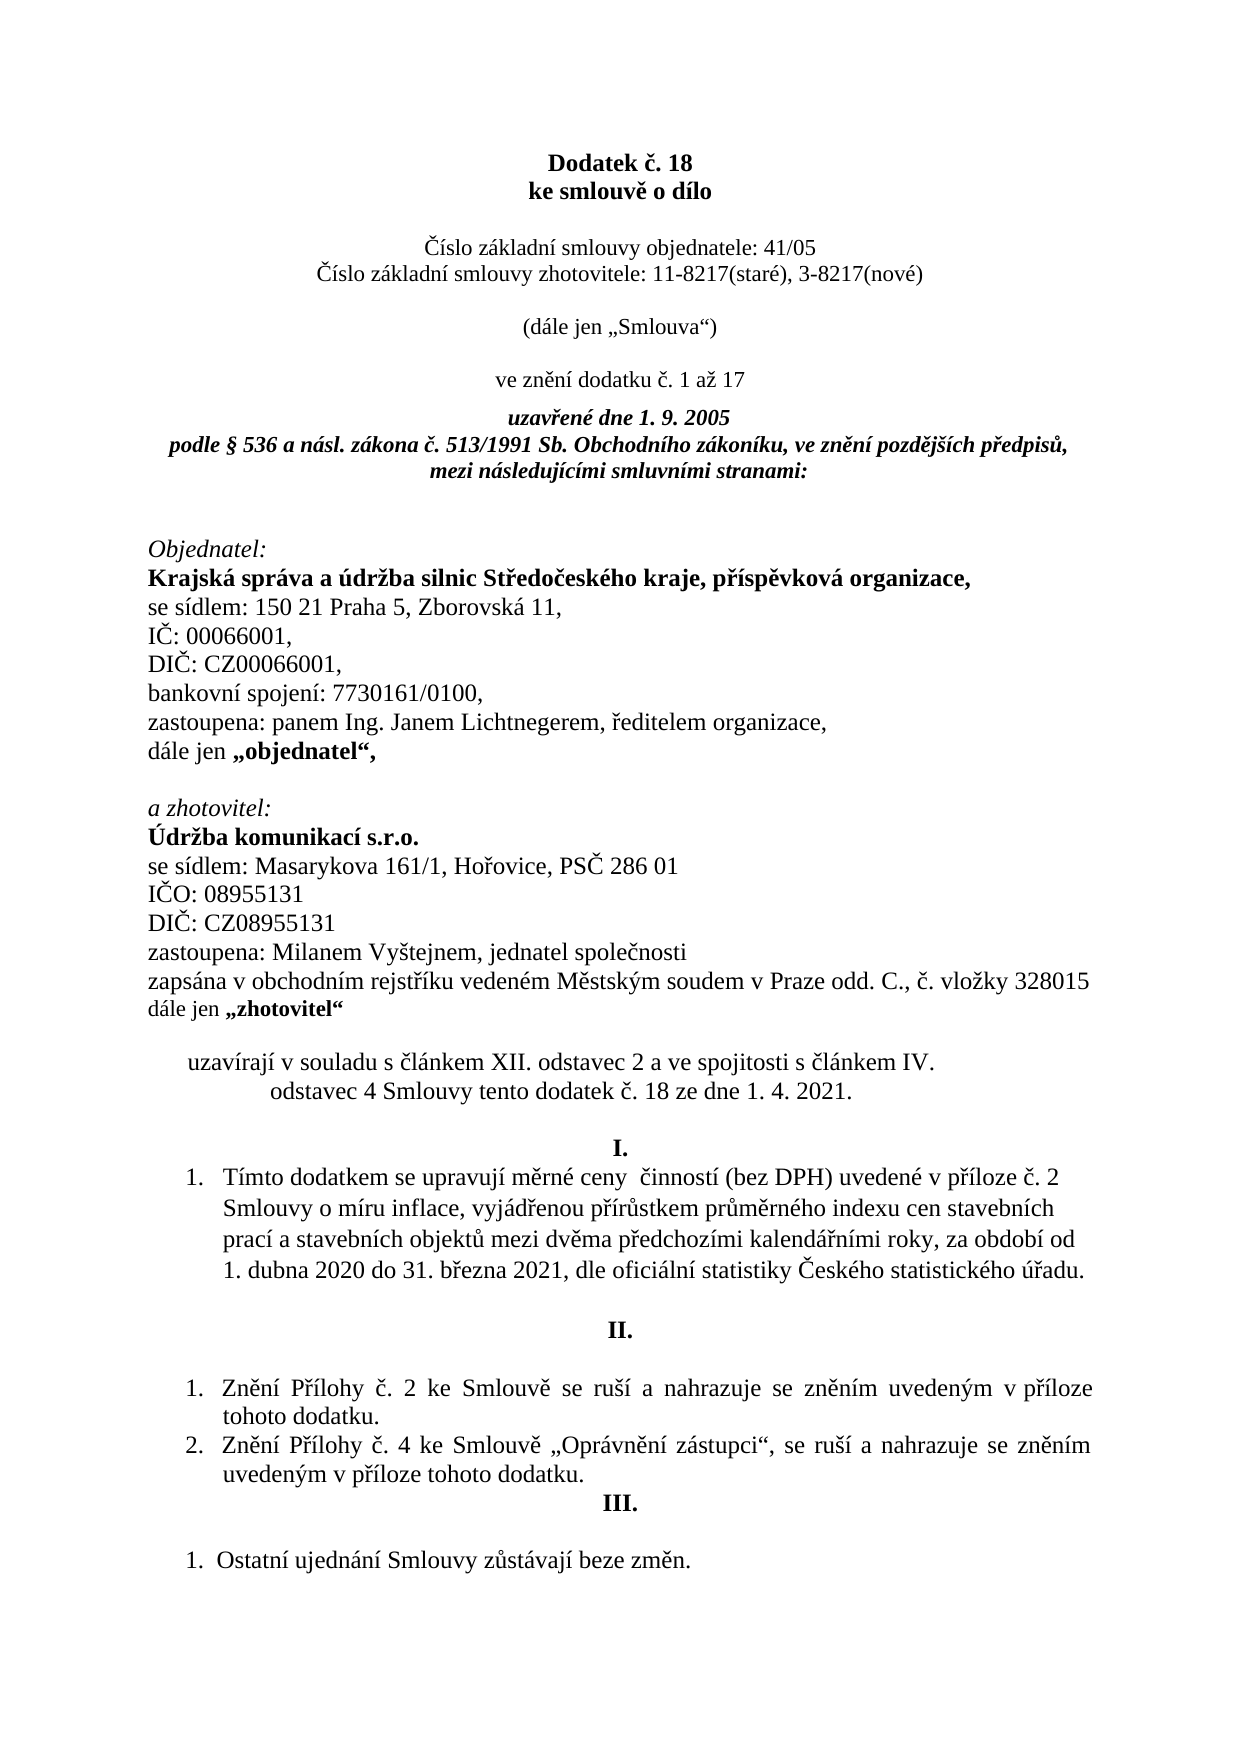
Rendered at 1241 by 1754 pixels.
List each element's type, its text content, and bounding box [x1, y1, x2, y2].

text Číslo základní smlouvy zhotovitele: 11-8217(staré), 3-8217(nové) [148, 260, 1093, 287]
text bankovní spojení: 7730161/0100, [148, 678, 1093, 707]
text III. [148, 1488, 1093, 1516]
text uzavírají v souladu s článkem XII. odstavec 2 a ve spojitosti s článkem IV. odstavec 4 Smlouvy tento dodatek č. 18 ze dne 1. 4. 2021. [148, 1047, 974, 1105]
text Údržba komunikací s.r.o. [148, 822, 1093, 851]
text zastoupena: panem Ing. Janem Lichtnegerem, ředitelem organizace, [148, 707, 1093, 736]
text IČO: 08955131 [148, 879, 1093, 908]
list Znění Přílohy č. 4 ke Smlouvě „Oprávnění zástupci“, se ruší a nahrazuje se zněním uvedeným v příloze tohoto dodatku. [185, 1430, 1093, 1488]
text se sídlem: Masarykova 161/1, Hořovice, PSČ 286 01 [148, 851, 1093, 879]
text se sídlem: 150 21 Praha 5, Zborovská 11, [148, 592, 1093, 621]
text Objednatel: [148, 534, 1093, 563]
text zastoupena: Milanem Vyštejnem, jednatel společnosti [148, 937, 1093, 966]
list Znění Přílohy č. 2 ke Smlouvě se ruší a nahrazuje se zněním uvedeným v příloze tohoto dodatku. [185, 1373, 1093, 1430]
text a zhotovitel: [148, 793, 1093, 822]
text DIČ: CZ00066001, [148, 649, 1093, 678]
text Dodatek č. 18 [148, 148, 1093, 176]
text (dále jen „Smlouva“) [148, 313, 1093, 339]
text 1. Ostatní ujednání Smlouvy zůstávají beze změn. [148, 1545, 1093, 1574]
text ke smlouvě o dílo [148, 176, 1093, 205]
text zapsána v obchodním rejstříku vedeném Městským soudem v Praze odd. C., č. vložky 328015 [148, 966, 1093, 994]
title uzavřené dne 1. 9. 2005 [148, 404, 1093, 431]
text Číslo základní smlouvy objednatele: 41/05 [148, 234, 1093, 260]
text Krajská správa a údržba silnic Středočeského kraje, příspěvková organizace, [148, 563, 1093, 592]
text dále jen „objednatel“, [148, 736, 1093, 764]
text I. [148, 1133, 1093, 1162]
text IČ: 00066001, [148, 621, 1093, 649]
text II. [148, 1315, 1093, 1344]
list Tímto dodatkem se upravují měrné ceny činností (bez DPH) uvedené v příloze č. 2 Smlouvy o míru inflace, vyjádřenou přírůstkem průměrného indexu cen stavebních prací a stavebních objektů mezi dvěma předchozími kalendářními roky, za období od 1. dubna 2020 do 31. března 2021, dle oficiální statistiky Českého statistického úřadu. [185, 1162, 1093, 1284]
title podle § 536 a násl. zákona č. 513/1991 Sb. Obchodního zákoníku, ve znění pozdějších předpisů, mezi následujícími smluvními stranami: [148, 431, 1093, 483]
text DIČ: CZ08955131 [148, 908, 1093, 937]
text ve znění dodatku č. 1 až 17 [148, 366, 1093, 392]
text dále jen „zhotovitel“ [148, 994, 1093, 1021]
